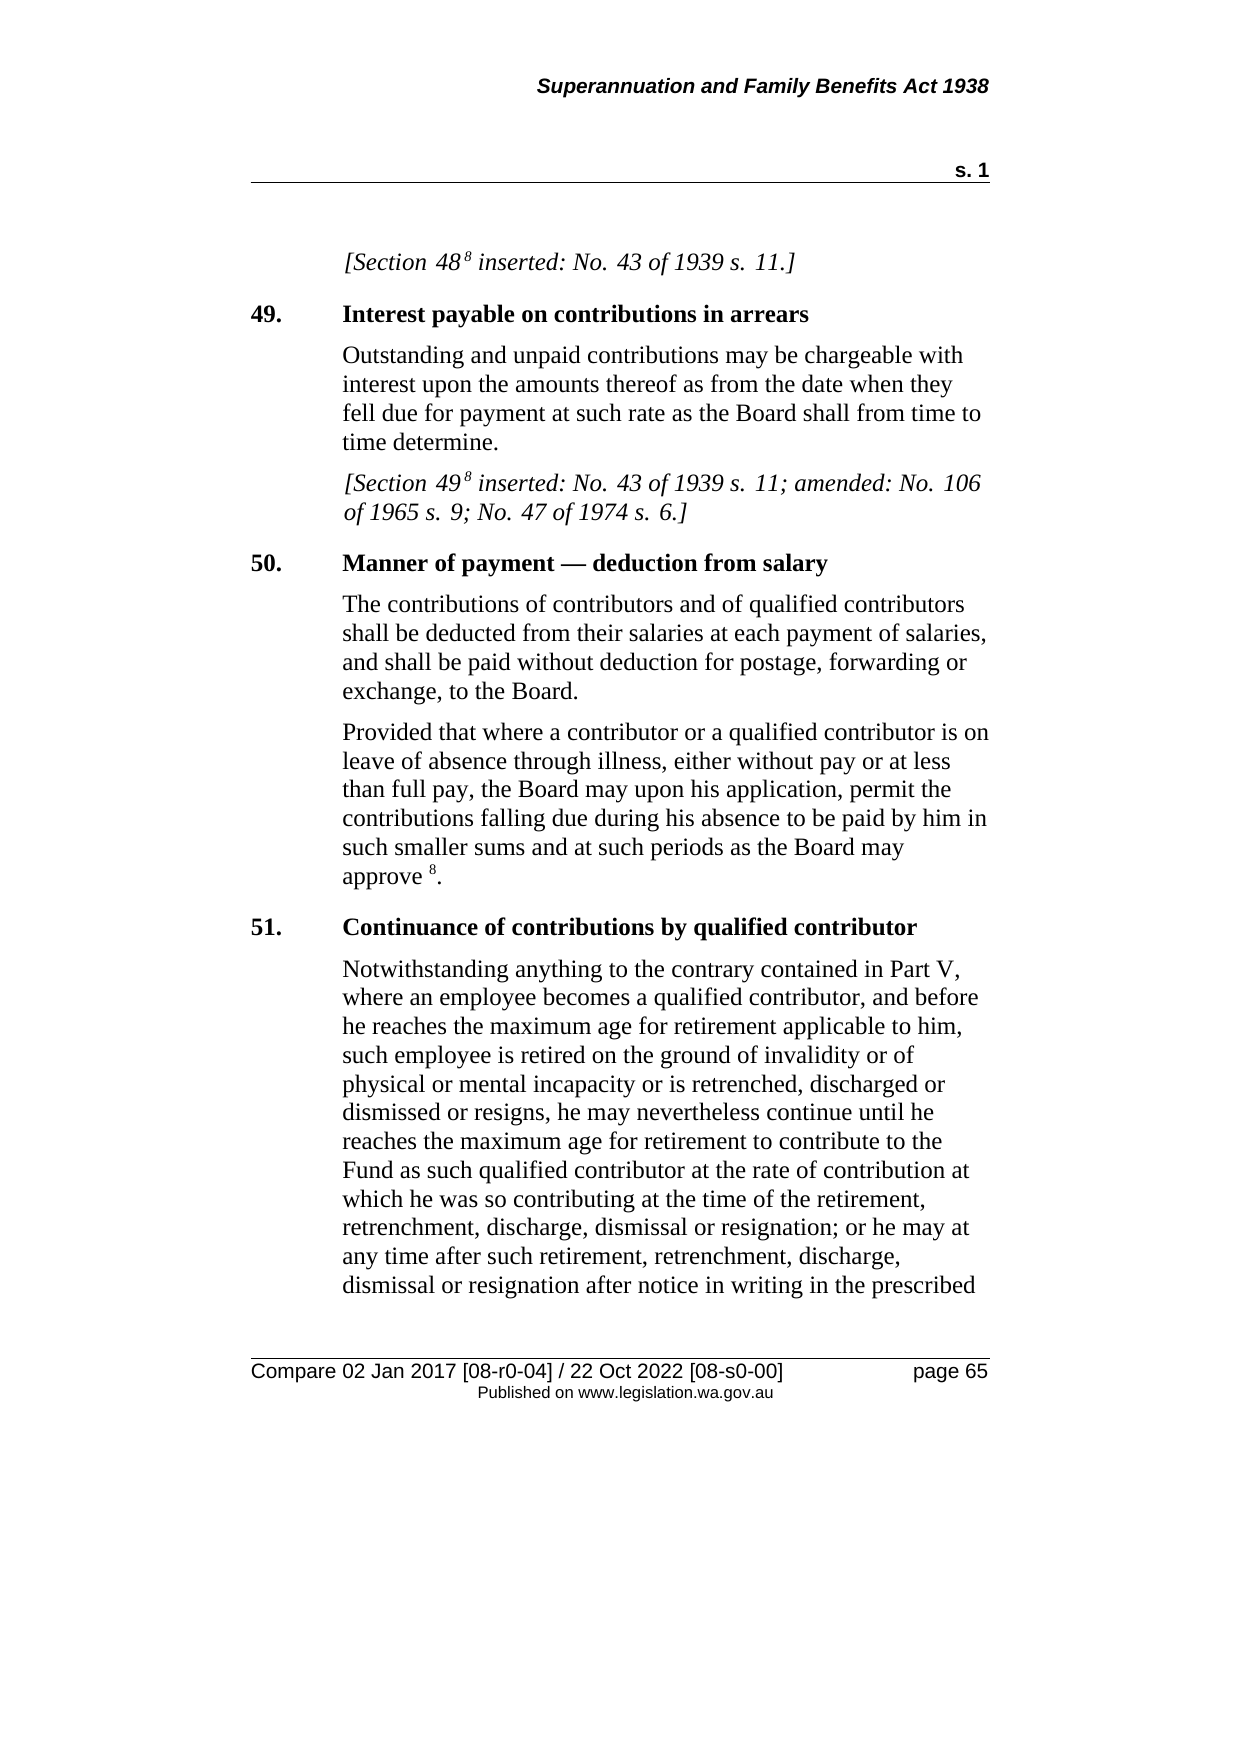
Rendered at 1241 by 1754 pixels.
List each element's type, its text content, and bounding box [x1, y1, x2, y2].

text Outstanding and unpaid contributions may be chargeable with interest upon the amounts thereof as from the date when they fell due for payment at such rate as the Board shall from time to time determine. [251, 340, 990, 455]
text [Section 49 8 inserted: No. 43 of 1939 s. 11; amended: No. 106 of 1965 s. 9; No. 47 of 1974 s. 6.] [251, 468, 990, 525]
text The contributions of contributors and of qualified contributors shall be deducted from their salaries at each payment of salaries, and shall be paid without deduction for postage, forwarding or exchange, to the Board. [251, 589, 990, 704]
subtitle 50. Manner of payment — deduction from salary [251, 548, 990, 577]
text [Section 48 8 inserted: No. 43 of 1939 s. 11.] [251, 247, 990, 276]
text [251, 954, 990, 1299]
subtitle 49. Interest payable on contributions in arrears [251, 299, 990, 328]
subtitle 51. Continuance of contributions by qualified contributor [251, 912, 990, 941]
text Provided that where a contributor or a qualified contributor is on leave of absence through illness, either without pay or at less than full pay, the Board may upon his application, permit the contributions falling due during his absence to be paid by him in such smaller sums and at such periods as the Board may approve 8. [251, 717, 990, 889]
